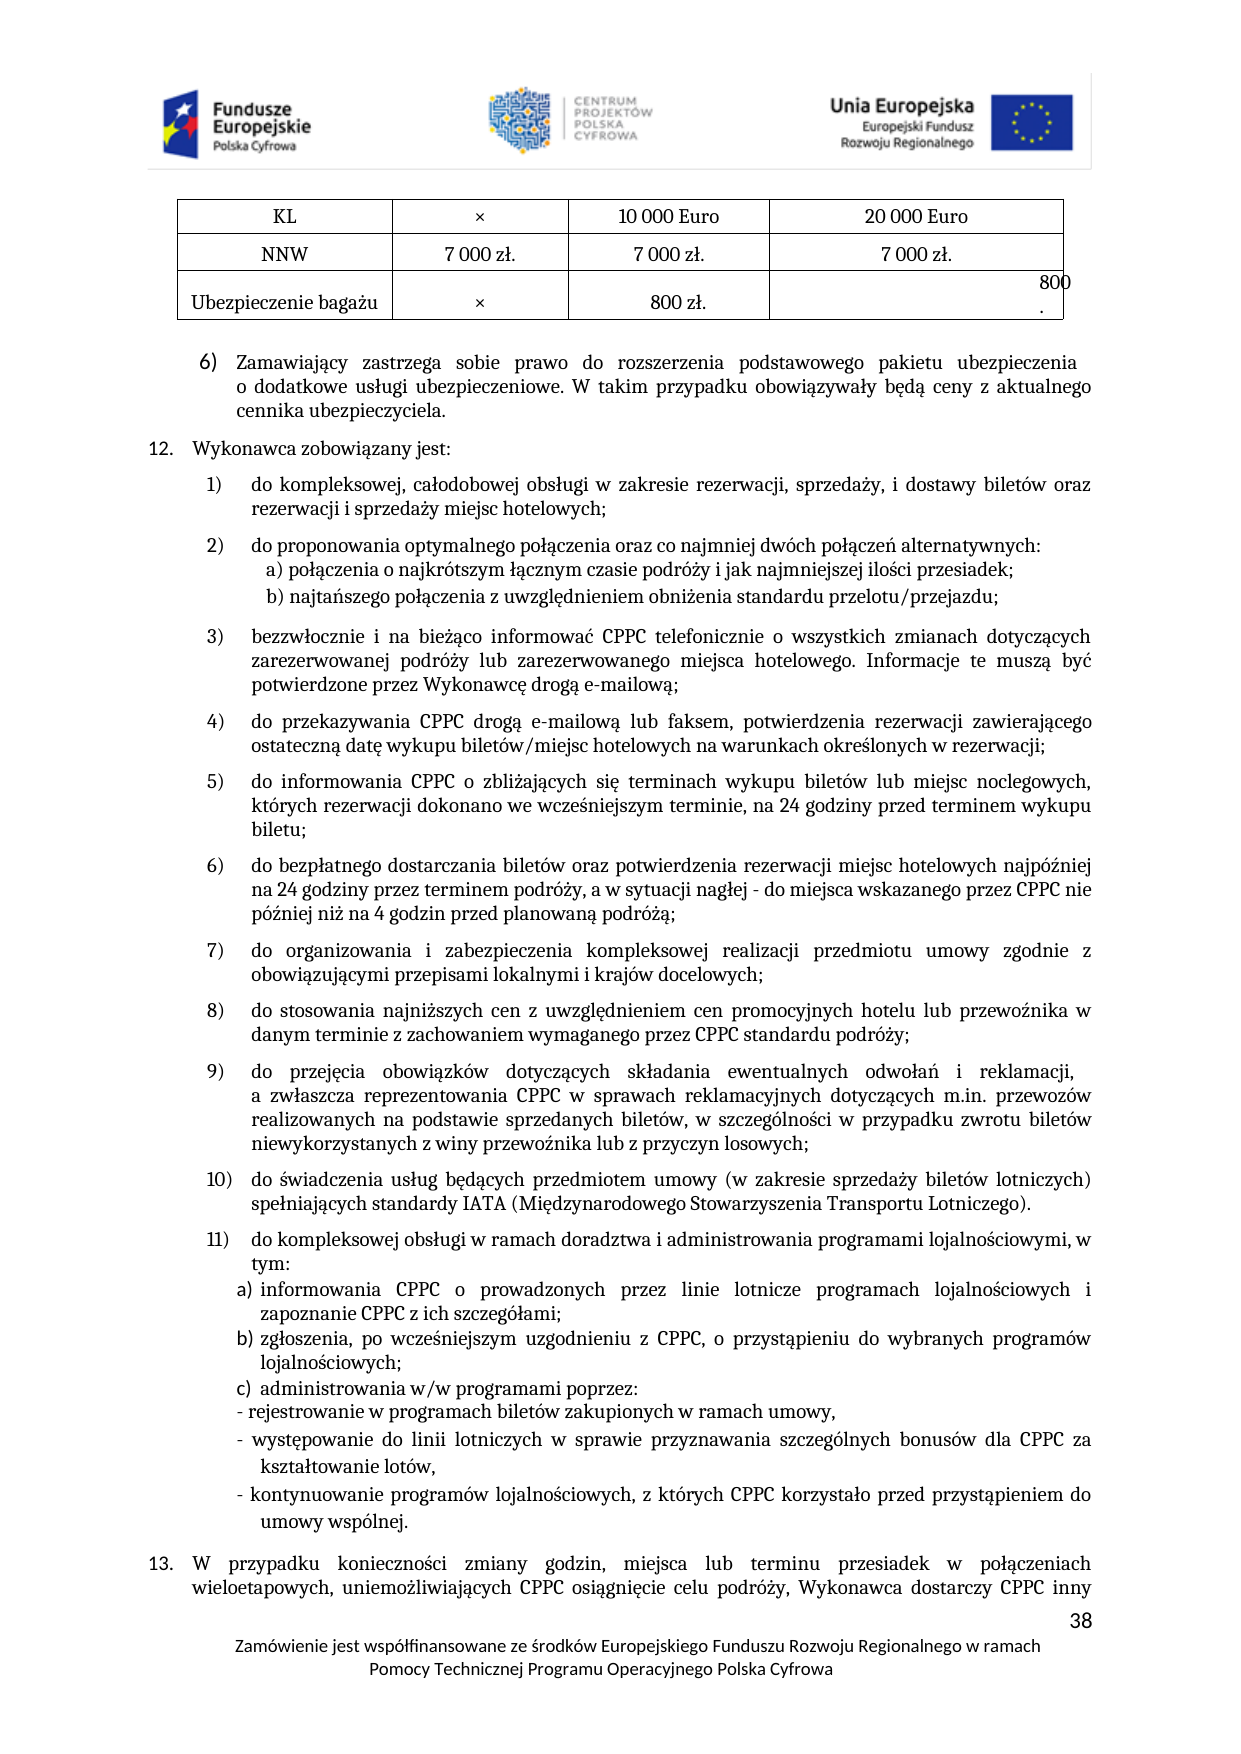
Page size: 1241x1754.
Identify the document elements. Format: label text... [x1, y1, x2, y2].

text - kontynuowanie programów lojalnościowych, z których CPPC korzystało przed przystąpieniem do umowy wspólnej. [236, 1483, 1092, 1534]
table_cell Ubezpieczenie bagażu [178, 271, 392, 319]
list Wykonawca zobowiązany jest: [148, 435, 1092, 461]
picture [147, 73, 1093, 171]
text - występowanie do linii lotniczych w sprawie przyznawania szczególnych bonusów dla CPPC za kształtowanie lotów, [236, 1428, 1092, 1479]
table_cell NNW [178, 234, 392, 270]
list Zamawiający zastrzega sobie prawo do rozszerzenia podstawowego pakietu ubezpieczenia o dodatkowe usługi ubezpieczeniowe. W takim przypadku obowiązywały będą ceny z aktualnego cennika ubezpieczyciela. [199, 347, 1092, 423]
table_cell KL [178, 200, 392, 233]
list do proponowania optymalnego połączenia oraz co najmniej dwóch połączeń alternatywnych: [207, 533, 1092, 557]
table_cell 800 zł. [569, 271, 769, 319]
table_cell 7 000 zł. [770, 234, 1063, 270]
table_cell 7 000 zł. [569, 234, 769, 270]
list do stosowania najniższych cen z uwzględnieniem cen promocyjnych hotelu lub przewoźnika w danym terminie z zachowaniem wymaganego przez CPPC standardu podróży; [207, 999, 1092, 1047]
text a) połączenia o najkrótszym łącznym czasie podróży i jak najmniejszej ilości przesiadek; [266, 557, 1092, 581]
list do kompleksowej obsługi w ramach doradztwa i administrowania programami lojalnościowymi, w tym: [207, 1228, 1092, 1276]
list do świadczenia usług będących przedmiotem umowy (w zakresie sprzedaży biletów lotniczych) spełniających standardy IATA (Międzynarodowego Stowarzyszenia Transportu Lotniczego). [207, 1168, 1092, 1216]
list administrowania w/w programami poprzez: [236, 1375, 1092, 1400]
list bezzwłocznie i na bieżąco informować CPPC telefonicznie o wszystkich zmianach dotyczących zarezerwowanej podróży lub zarezerwowanego miejsca hotelowego. Informacje te muszą być potwierdzone przez Wykonawcę drogą e-mailową; [207, 625, 1092, 697]
table_cell × [393, 271, 568, 319]
list informowania CPPC o prowadzonych przez linie lotnicze programach lojalnościowych i zapoznanie CPPC z ich szczegółami; [236, 1276, 1092, 1325]
table_cell × [393, 200, 568, 233]
list zgłoszenia, po wcześniejszym uzgodnieniu z CPPC, o przystąpieniu do wybranych programów lojalnościowych; [236, 1325, 1092, 1375]
table_cell 7 000 zł. [393, 234, 568, 270]
text - rejestrowanie w programach biletów zakupionych w ramach umowy, [236, 1400, 1092, 1424]
table_cell 10 000 Euro [569, 200, 769, 233]
list do przekazywania CPPC drogą e-mailową lub faksem, potwierdzenia rezerwacji zawierającego ostateczną datę wykupu biletów/miejsc hotelowych na warunkach określonych w rezerwacji; [207, 709, 1092, 757]
list do organizowania i zabezpieczenia kompleksowej realizacji przedmiotu umowy zgodnie z obowiązującymi przepisami lokalnymi i krajów docelowych; [207, 938, 1092, 986]
table_cell 20 000 Euro [770, 200, 1063, 233]
list do przejęcia obowiązków dotyczących składania ewentualnych odwołań i reklamacji, a zwłaszcza reprezentowania CPPC w sprawach reklamacyjnych dotyczących m.in. przewozów realizowanych na podstawie sprzedanych biletów, w szczególności w przypadku zwrotu biletów niewykorzystanych z winy przewoźnika lub z przyczyn losowych; [207, 1059, 1092, 1155]
list do informowania CPPC o zbliżających się terminach wykupu biletów lub miejsc noclegowych, których rezerwacji dokonano we wcześniejszym terminie, na 24 godziny przed terminem wykupu biletu; [207, 770, 1092, 842]
table_cell . [770, 271, 1063, 319]
list do bezpłatnego dostarczania biletów oraz potwierdzenia rezerwacji miejsc hotelowych najpóźniej na 24 godziny przez terminem podróży, a w sytuacji nagłej - do miejsca wskazanego przez CPPC nie później niż na 4 godzin przed planowaną podróżą; [207, 854, 1092, 926]
text b) najtańszego połączenia z uwzględnieniem obniżenia standardu przelotu/przejazdu; [266, 585, 1092, 609]
list do kompleksowej, całodobowej obsługi w zakresie rezerwacji, sprzedaży, i dostawy biletów oraz rezerwacji i sprzedaży miejsc hotelowych; [207, 473, 1092, 521]
